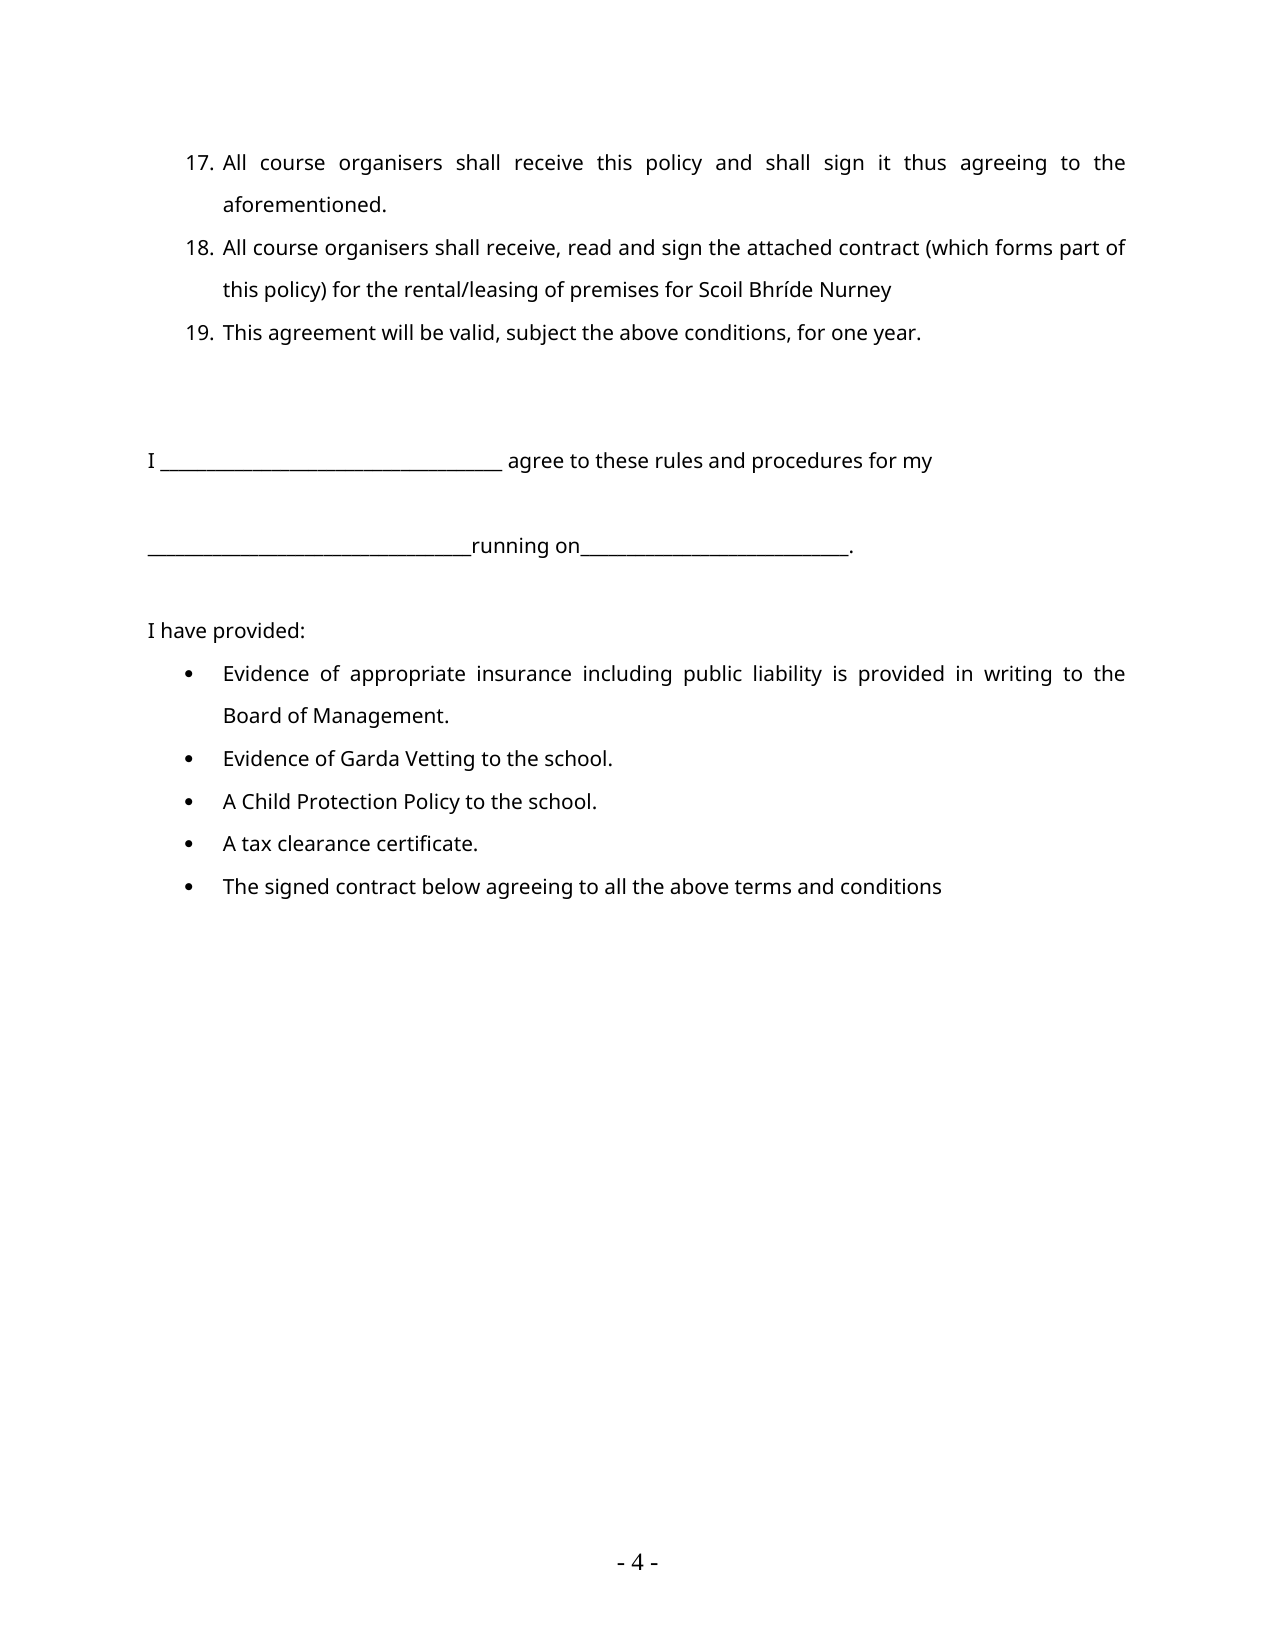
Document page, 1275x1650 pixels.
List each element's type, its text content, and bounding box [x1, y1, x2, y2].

list A tax clearance certificate. [185, 829, 1127, 858]
list All course organisers shall receive, read and sign the attached contract (which forms part of this policy) for the rental/leasing of premises for Scoil Bhríde Nurney [185, 233, 1127, 304]
list Evidence of appropriate insurance including public liability is provided in writing to the Board of Management. [185, 659, 1127, 730]
text I have provided: [148, 616, 1127, 645]
list All course organisers shall receive this policy and shall sign it thus agreeing to the aforementioned. [185, 148, 1127, 219]
list A Child Protection Policy to the school. [185, 787, 1127, 815]
list This agreement will be valid, subject the above conditions, for one year. [185, 318, 1127, 347]
list The signed contract below agreeing to all the above terms and conditions [185, 872, 1127, 900]
list Evidence of Garda Vetting to the school. [185, 744, 1127, 773]
text ___________________________________running on_____________________________. [148, 531, 1127, 559]
text I _____________________________________ agree to these rules and procedures for my [148, 446, 1127, 474]
